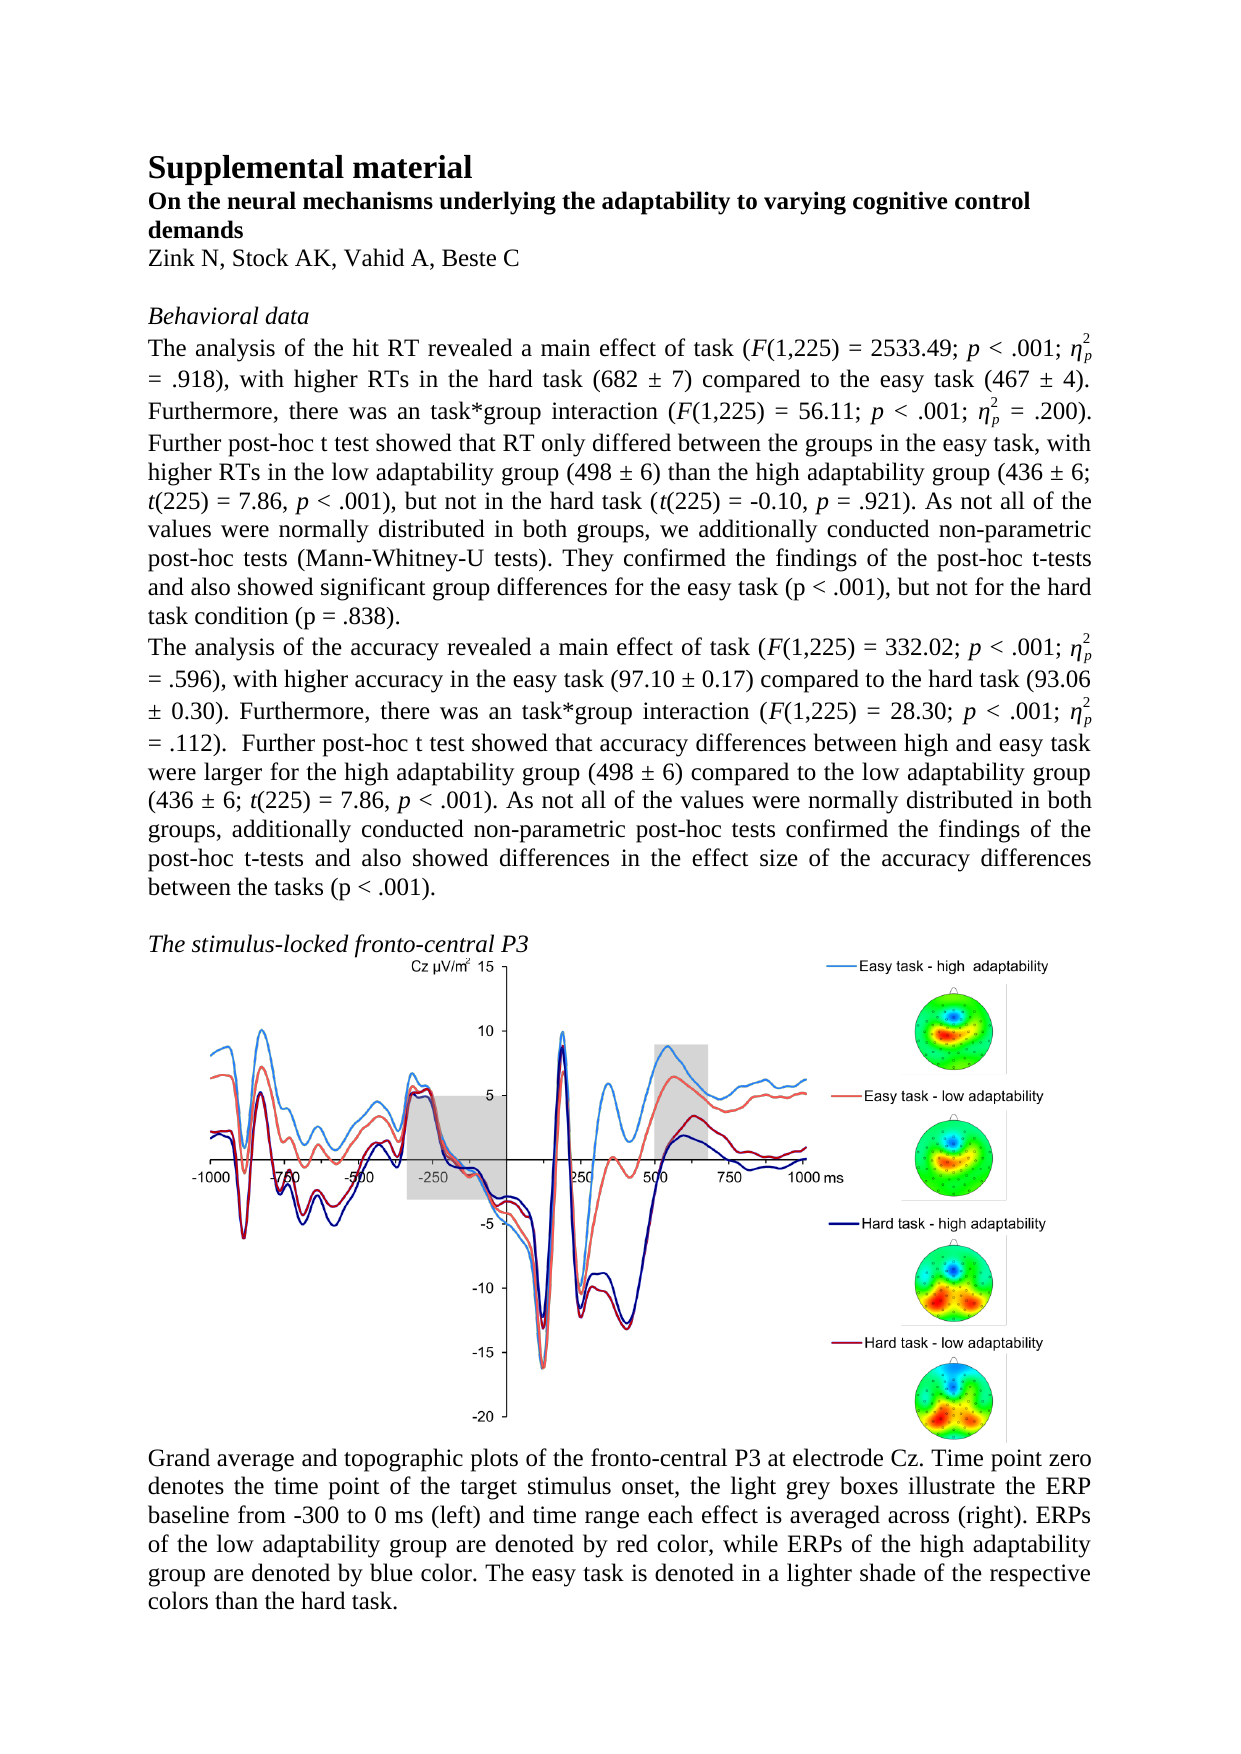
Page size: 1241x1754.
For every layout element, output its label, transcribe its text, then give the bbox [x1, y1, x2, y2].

text The analysis of the hit RT revealed a main effect of task (F(1,225) = 2533.49; p < .001; = .918), with higher RTs in the hard task (682 ± 7) compared to the easy task (467 ± 4). Furthermore, there was an task*group interaction (F(1,225) = 56.11; p < .001; = .200). Further post-hoc t test showed that RT only differed between the groups in the easy task, with higher RTs in the low adaptability group (498 ± 6) than the high adaptability group (436 ± 6; t(225) = 7.86, p < .001), but not in the hard task (t(225) = -0.10, p = .921). As not all of the values were normally distributed in both groups, we additionally conducted non-parametric post-hoc tests (Mann-Whitney-U tests). They confirmed the findings of the post-hoc t-tests and also showed significant group differences for the easy task (p < .001), but not for the hard task condition (p = .838). [148, 330, 1093, 629]
text The stimulus-locked fronto-central P3 [148, 929, 1093, 958]
text The analysis of the accuracy revealed a main effect of task (F(1,225) = 332.02; p < .001; = .596), with higher accuracy in the easy task (97.10 ± 0.17) compared to the hard task (93.06 ± 0.30). Furthermore, there was an task*group interaction (F(1,225) = 28.30; p < .001; = .112). Further post-hoc t test showed that accuracy differences between high and easy task were larger for the high adaptability group (498 ± 6) compared to the low adaptability group (436 ± 6; t(225) = 7.86, p < .001). As not all of the values were normally distributed in both groups, additionally conducted non-parametric post-hoc tests confirmed the findings of the post-hoc t-tests and also showed differences in the effect size of the accuracy differences between the tasks (p < .001). [148, 629, 1093, 901]
text Zink N, Stock AK, Vahid A, Beste C [148, 243, 1093, 272]
text Behavioral data [148, 301, 1093, 330]
text Grand average and topographic plots of the fronto-central P3 at electrode Cz. Time point zero denotes the time point of the target stimulus onset, the light grey boxes illustrate the ERP baseline from -300 to 0 ms (left) and time range each effect is averaged across (right). ERPs of the low adaptability group are denoted by red color, while ERPs of the high adaptability group are denoted by blue color. The easy task is denoted in a lighter shade of the respective colors than the hard task. [148, 1443, 1093, 1615]
text Supplemental material [148, 148, 1093, 186]
text On the neural mechanisms underlying the adaptability to varying cognitive control demands [148, 186, 1093, 243]
picture [192, 958, 1048, 1443]
